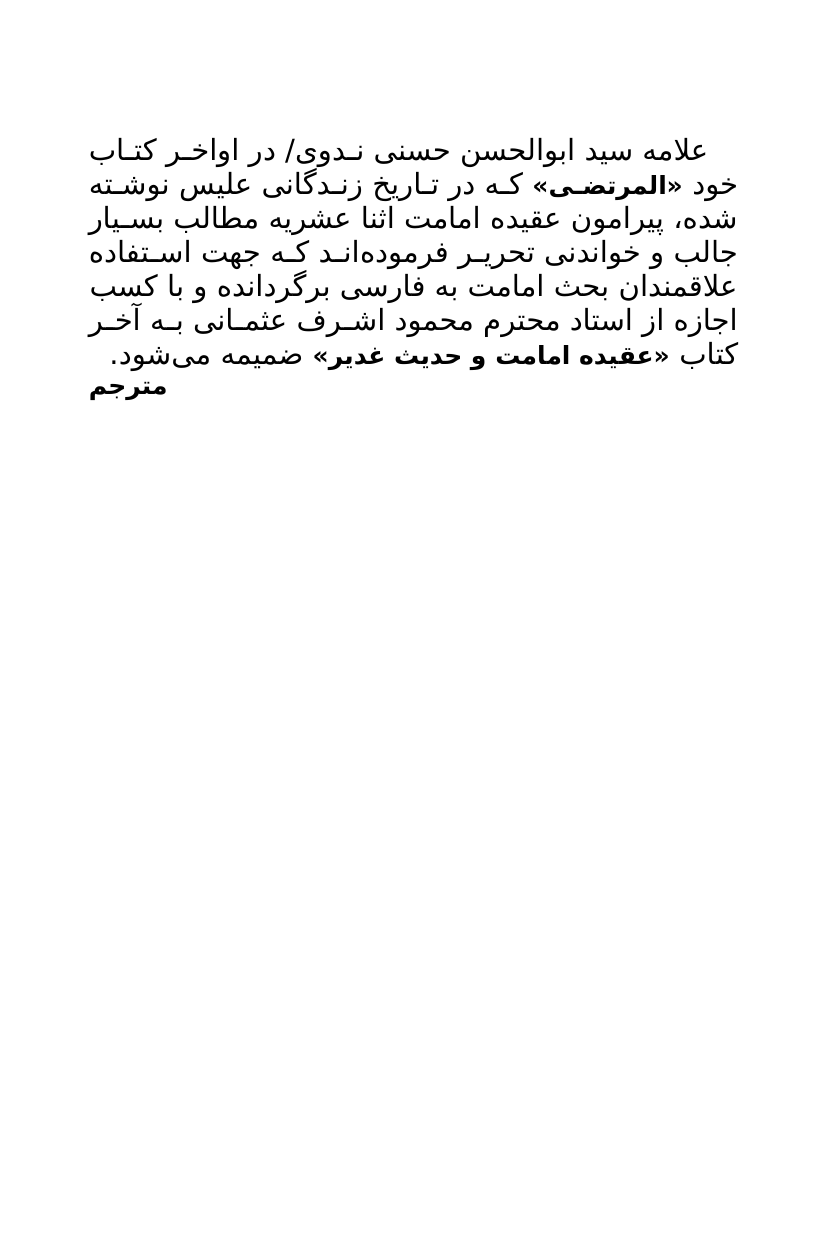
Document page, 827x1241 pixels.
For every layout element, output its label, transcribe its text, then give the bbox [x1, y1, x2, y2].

text مترجم [89, 371, 738, 401]
text علامه سید ابوالحسن حسنی ندوی/ در اواخر کتاب خود «المرتضى» که در تاریخ زندگانی علیس نوشته شده، پیرامون عقیده امامت اثنا عشریه مطالب بسیار جالب و خواندنی تحریر فرموده‌اند که جهت استفاده علاقمندان بحث امامت به فارسی برگردانده و با کسب اجازه از استاد محترم محمود اشرف عثمانی به آخر کتاب «عقيده امامت و حديث غدير» ضمیمه می‌شود. [89, 134, 738, 371]
